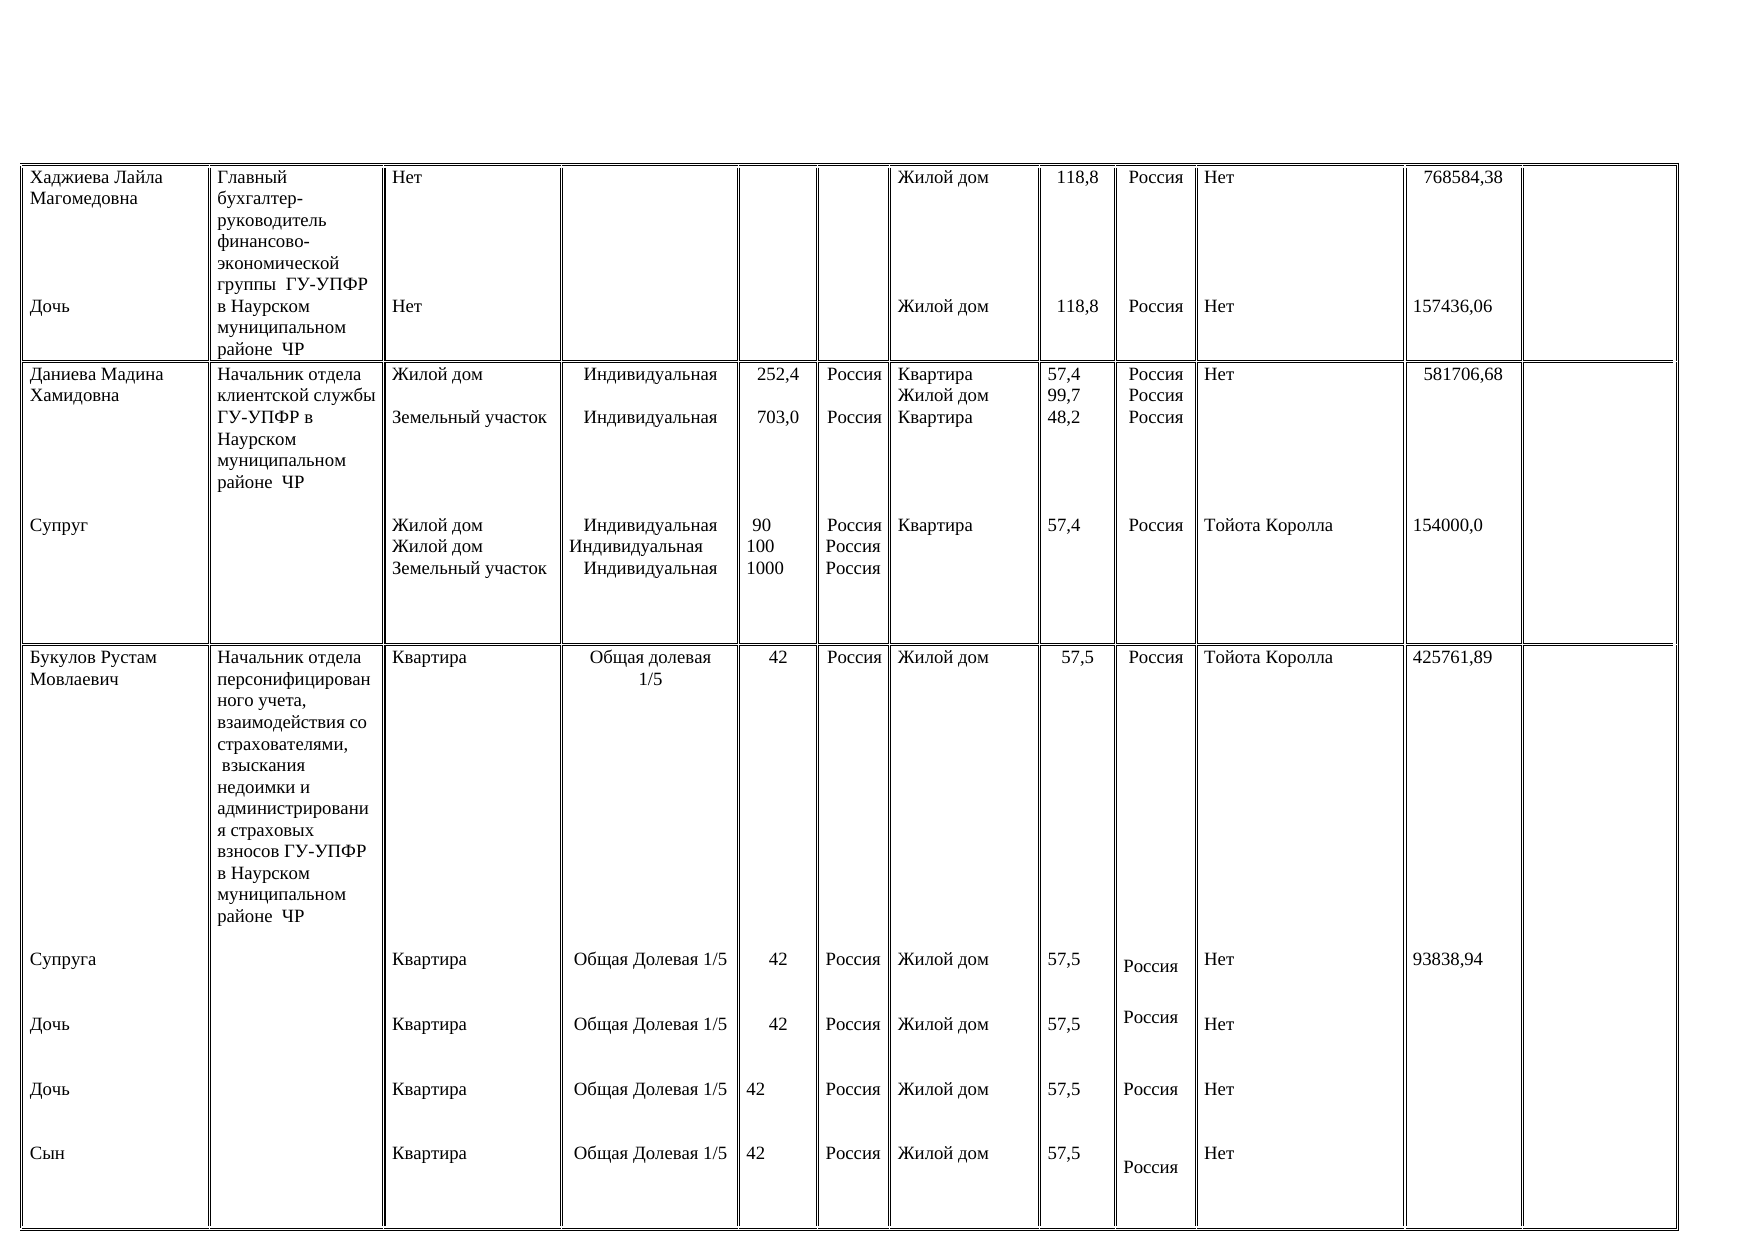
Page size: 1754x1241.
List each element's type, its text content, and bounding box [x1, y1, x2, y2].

table_cell Жилой дом Земельный участок Жилой дом Жилой дом Земельный участок [386, 363, 560, 643]
table_cell Жилой дом Жилой дом Жилой дом Жилой дом Жилой дом [890, 643, 1040, 1228]
table_cell Индивидуальная Индивидуальная Индивидуальная Индивидуальная Индивидуальная [563, 363, 737, 643]
table_cell 118,8 118,8 [1040, 166, 1115, 359]
table_cell Начальник отдела клиентской службы ГУ-УПФР в Наурском муниципальном районе ЧР [211, 363, 382, 643]
table_cell Квартира Жилой дом Квартира Квартира [891, 363, 1038, 643]
table_cell Нет Нет [384, 166, 561, 359]
table_cell [561, 166, 738, 359]
table_cell 581706,68 154000,0 [1407, 363, 1521, 643]
table_cell [818, 164, 890, 359]
table_cell Общая долевая 1/5 Общая Долевая 1/5 Общая Долевая 1/5 Общая Долевая 1/5 Общая Долевая 1/5 [561, 646, 738, 1228]
table_cell [1522, 643, 1677, 1228]
table_cell Россия Россия Россия Россия Россия [818, 643, 890, 1228]
table_cell Россия Россия Россия Россия Россия [819, 363, 888, 643]
table_cell Начальник отдела персонифицированного учета, взаимодействия со страхователями, взыскания недоимки и администрирования страховых взносов ГУ-УПФР в Наурском муниципальном районе ЧР [209, 643, 384, 1228]
table_cell 57,4 99,7 48,2 57,4 [1041, 363, 1114, 643]
table_cell Нет Тойота Королла [1198, 363, 1403, 643]
table_cell Жилой дом Жилой дом [890, 164, 1040, 359]
table_cell [1524, 360, 1676, 643]
table_cell 768584,38 157436,06 [1405, 166, 1522, 359]
table_cell Нет Нет [1196, 164, 1405, 359]
table_cell Россия Россия [1115, 166, 1196, 359]
table_cell Россия Россия Россия Россия Россия [1115, 646, 1196, 1228]
table_cell Даниева Мадина Хамидовна Супруг [23, 363, 208, 643]
table_cell 57,5 57,5 57,5 57,5 57,5 [1040, 646, 1115, 1228]
table_cell Тойота Королла Нет Нет Нет Нет [1196, 643, 1405, 1228]
table_cell Хаджиева Лайла Магомедовна Дочь [22, 166, 209, 359]
table_cell Россия Россия Россия Россия [1117, 363, 1195, 643]
table_cell [738, 164, 818, 359]
table_cell 252,4 703,0 90 100 1000 [740, 363, 816, 643]
table_cell Квартира Квартира Квартира Квартира Квартира [384, 646, 561, 1228]
table_cell [1522, 166, 1676, 359]
table_cell 425761,89 93838,94 [1405, 646, 1522, 1228]
table_cell 42 42 42 42 42 [738, 643, 818, 1228]
table_cell Букулов Рустам Мовлаевич Супруга Дочь Дочь Сын [22, 646, 209, 1228]
table_cell Главный бухгалтер-руководитель финансово-экономической группы ГУ-УПФР в Наурском муниципальном районе ЧР [209, 164, 384, 359]
